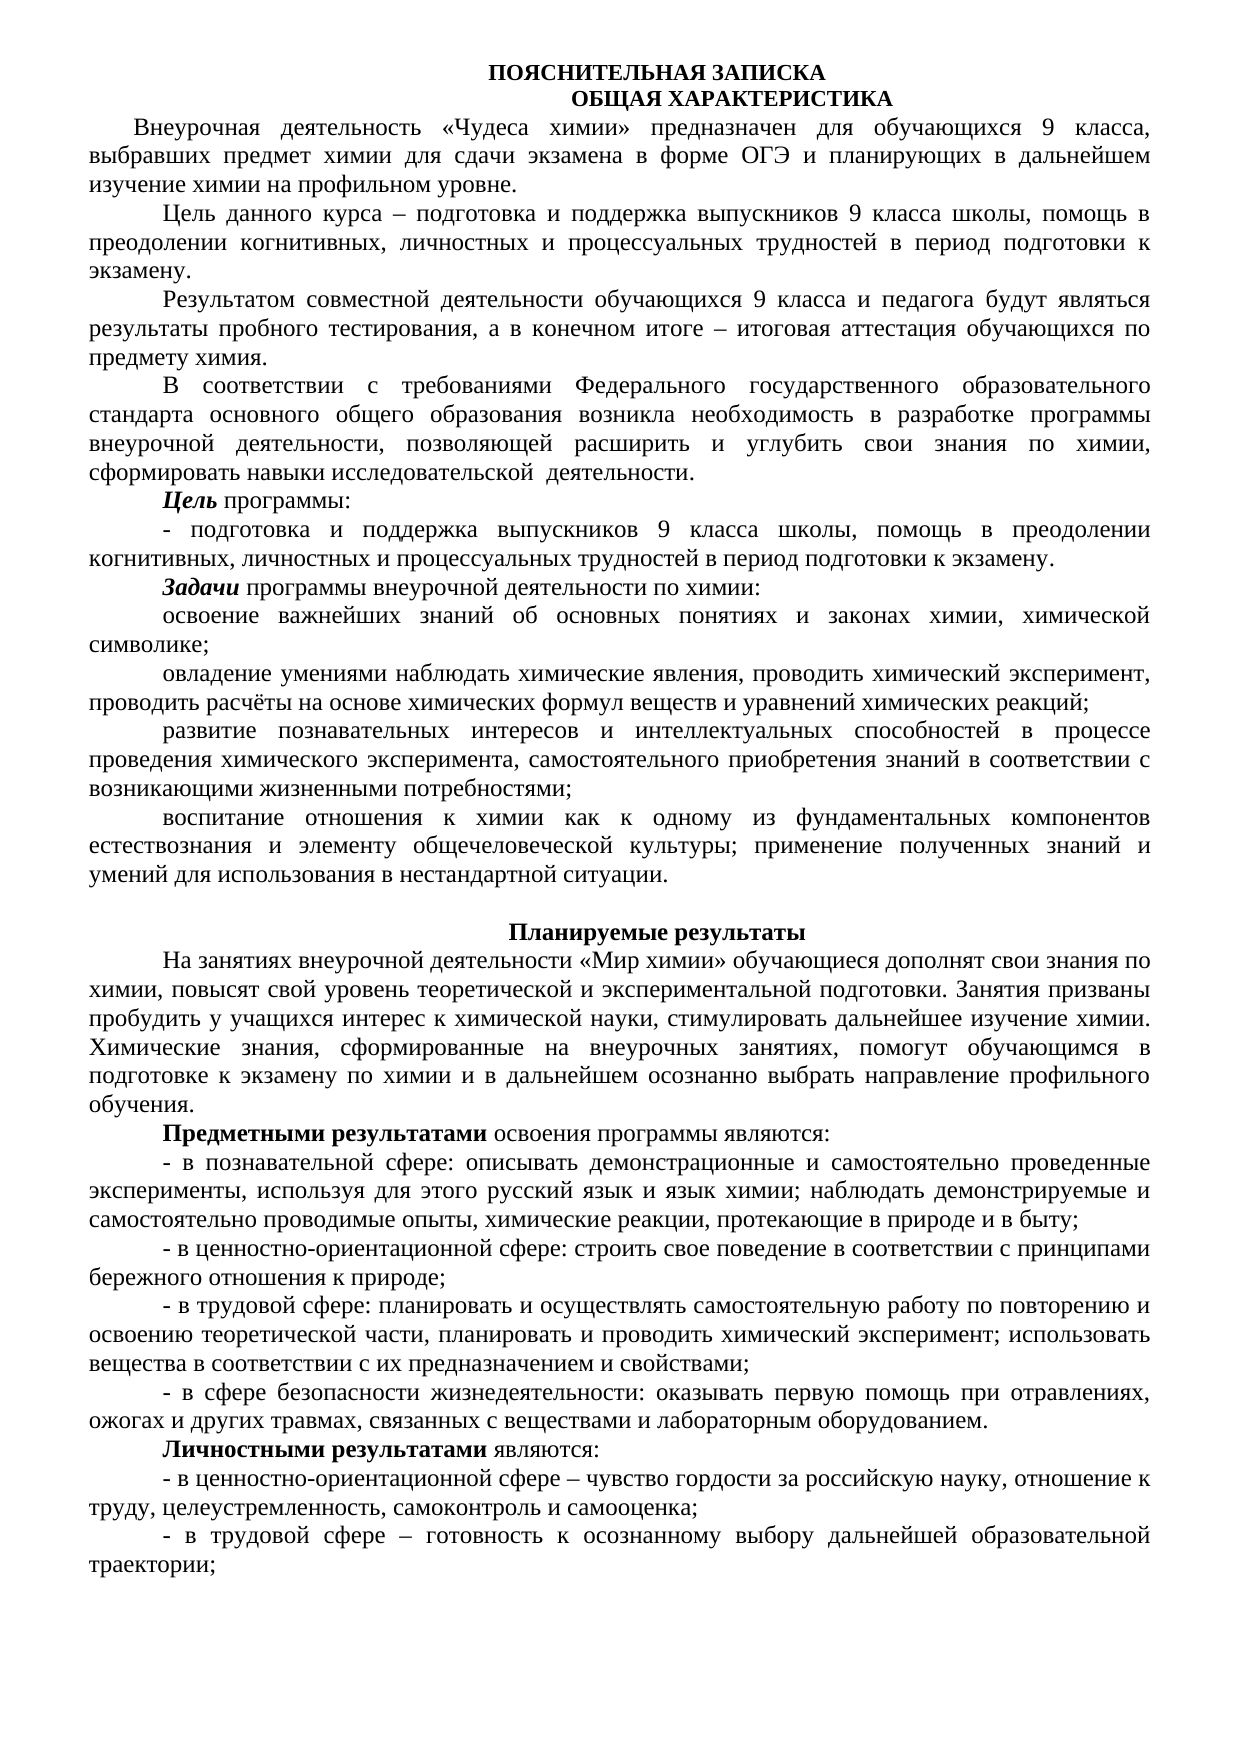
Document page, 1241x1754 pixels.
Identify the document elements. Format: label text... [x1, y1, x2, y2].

text освоение важнейших знаний об основных понятиях и законах химии, химической символике; [89, 601, 1152, 658]
text Личностными результатами являются: [89, 1434, 1152, 1463]
text Планируемые результаты [89, 917, 1152, 946]
text овладение умениями наблюдать химические явления, проводить химический эксперимент, проводить расчёты на основе химических формул веществ и уравнений химических реакций; [89, 658, 1152, 716]
text - в трудовой сфере – готовность к осознанному выбору дальнейшей образовательной траектории; [89, 1521, 1152, 1578]
text - подготовка и поддержка выпускников 9 класса школы, помощь в преодолении когнитивных, личностных и процессуальных трудностей в период подготовки к экзамену. [89, 514, 1152, 572]
text На занятиях внеурочной деятельности «Мир химии» обучающиеся дополнят свои знания по химии, повысят свой уровень теоретической и экспериментальной подготовки. Занятия призваны пробудить у учащихся интерес к химической науки, стимулировать дальнейшее изучение химии. Химические знания, сформированные на внеурочных занятиях, помогут обучающимся в подготовке к экзамену по химии и в дальнейшем осознанно выбрать направление профильного обучения. [89, 946, 1152, 1118]
text Результатом совместной деятельности обучающихся 9 класса и педагога будут являться результаты пробного тестирования, а в конечном итоге – итоговая аттестация обучающихся по предмету химия. [89, 284, 1152, 371]
text Цель программы: [89, 486, 1152, 514]
text В соответствии с требованиями Федерального государственного образовательного стандарта основного общего образования возникла необходимость в разработке программы внеурочной деятельности, позволяющей расширить и углубить свои знания по химии, сформировать навыки исследовательской деятельности. [89, 371, 1152, 486]
text воспитание отношения к химии как к одному из фундаментальных компонентов естествознания и элементу общечеловеческой культуры; применение полученных знаний и умений для использования в нестандартной ситуации. [89, 802, 1152, 888]
text ОБЩАЯ ХАРАКТЕРИСТИКА [239, 85, 1152, 112]
text развитие познавательных интересов и интеллектуальных способностей в процессе проведения химического эксперимента, самостоятельного приобретения знаний в соответствии с возникающими жизненными потребностями; [89, 716, 1152, 802]
text - в трудовой сфере: планировать и осуществлять самостоятельную работу по повторению и освоению теоретической части, планировать и проводить химический эксперимент; использовать вещества в соответствии с их предназначением и свойствами; [89, 1291, 1152, 1377]
text Внеурочная деятельность «Чудеса химии» предназначен для обучающихся 9 класса, выбравших предмет химии для сдачи экзамена в форме ОГЭ и планирующих в дальнейшем изучение химии на профильном уровне. [89, 112, 1152, 198]
text ПОЯСНИТЕЛЬНАЯ ЗАПИСКА [89, 59, 1152, 85]
text - в ценностно-ориентационной сфере – чувство гордости за российскую науку, отношение к труду, целеустремленность, самоконтроль и самооценка; [89, 1463, 1152, 1521]
text Предметными результатами освоения программы являются: [89, 1118, 1152, 1147]
text Задачи программы внеурочной деятельности по химии: [89, 572, 1152, 601]
text - в ценностно-ориентационной сфере: строить свое поведение в соответствии с принципами бережного отношения к природе; [89, 1233, 1152, 1291]
text Цель данного курса – подготовка и поддержка выпускников 9 класса школы, помощь в преодолении когнитивных, личностных и процессуальных трудностей в период подготовки к экзамену. [89, 198, 1152, 284]
text - в познавательной сфере: описывать демонстрационные и самостоятельно проведенные эксперименты, используя для этого русский язык и язык химии; наблюдать демонстрируемые и самостоятельно проводимые опыты, химические реакции, протекающие в природе и в быту; [89, 1147, 1152, 1233]
text - в сфере безопасности жизнедеятельности: оказывать первую помощь при отравлениях, ожогах и других травмах, связанных с веществами и лабораторным оборудованием. [89, 1377, 1152, 1434]
